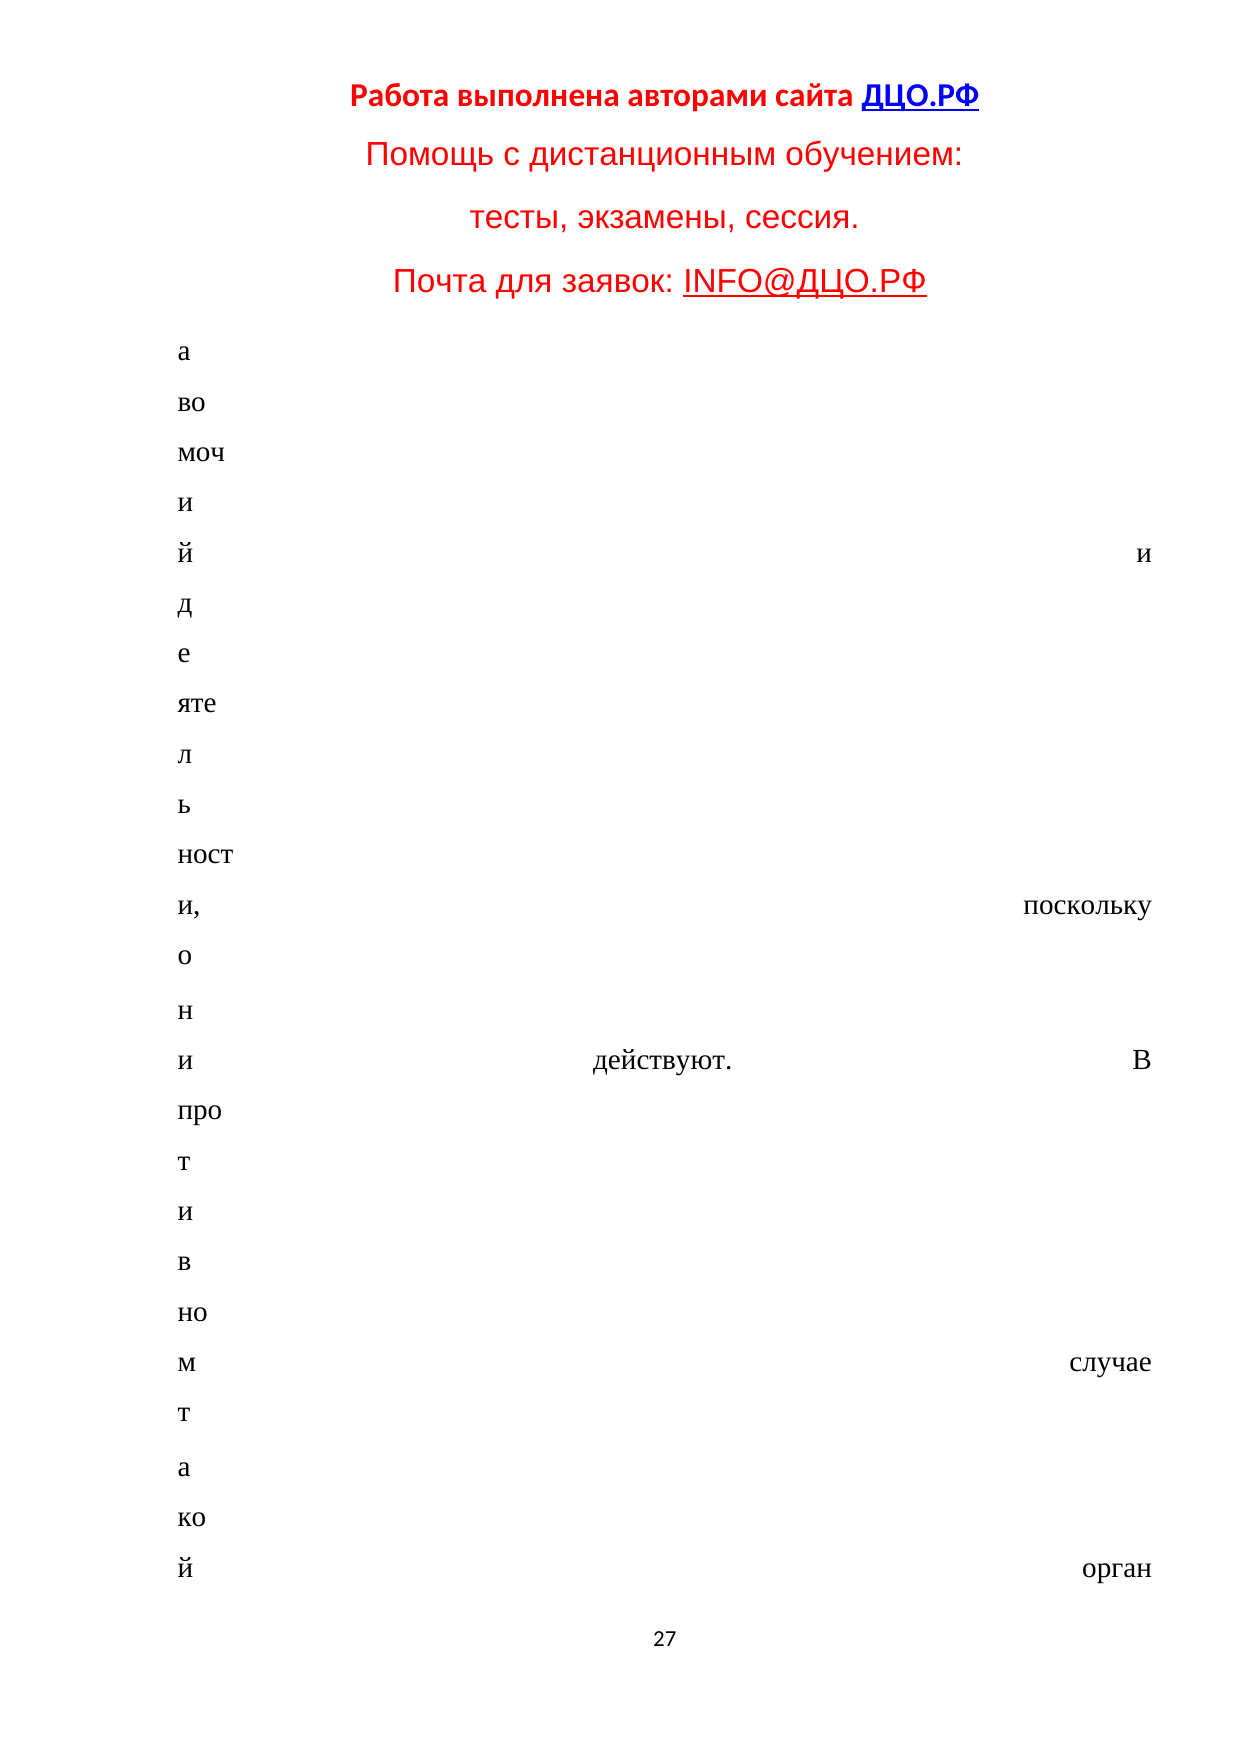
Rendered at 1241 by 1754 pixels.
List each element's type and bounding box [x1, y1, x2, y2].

text [177, 333, 1152, 1583]
